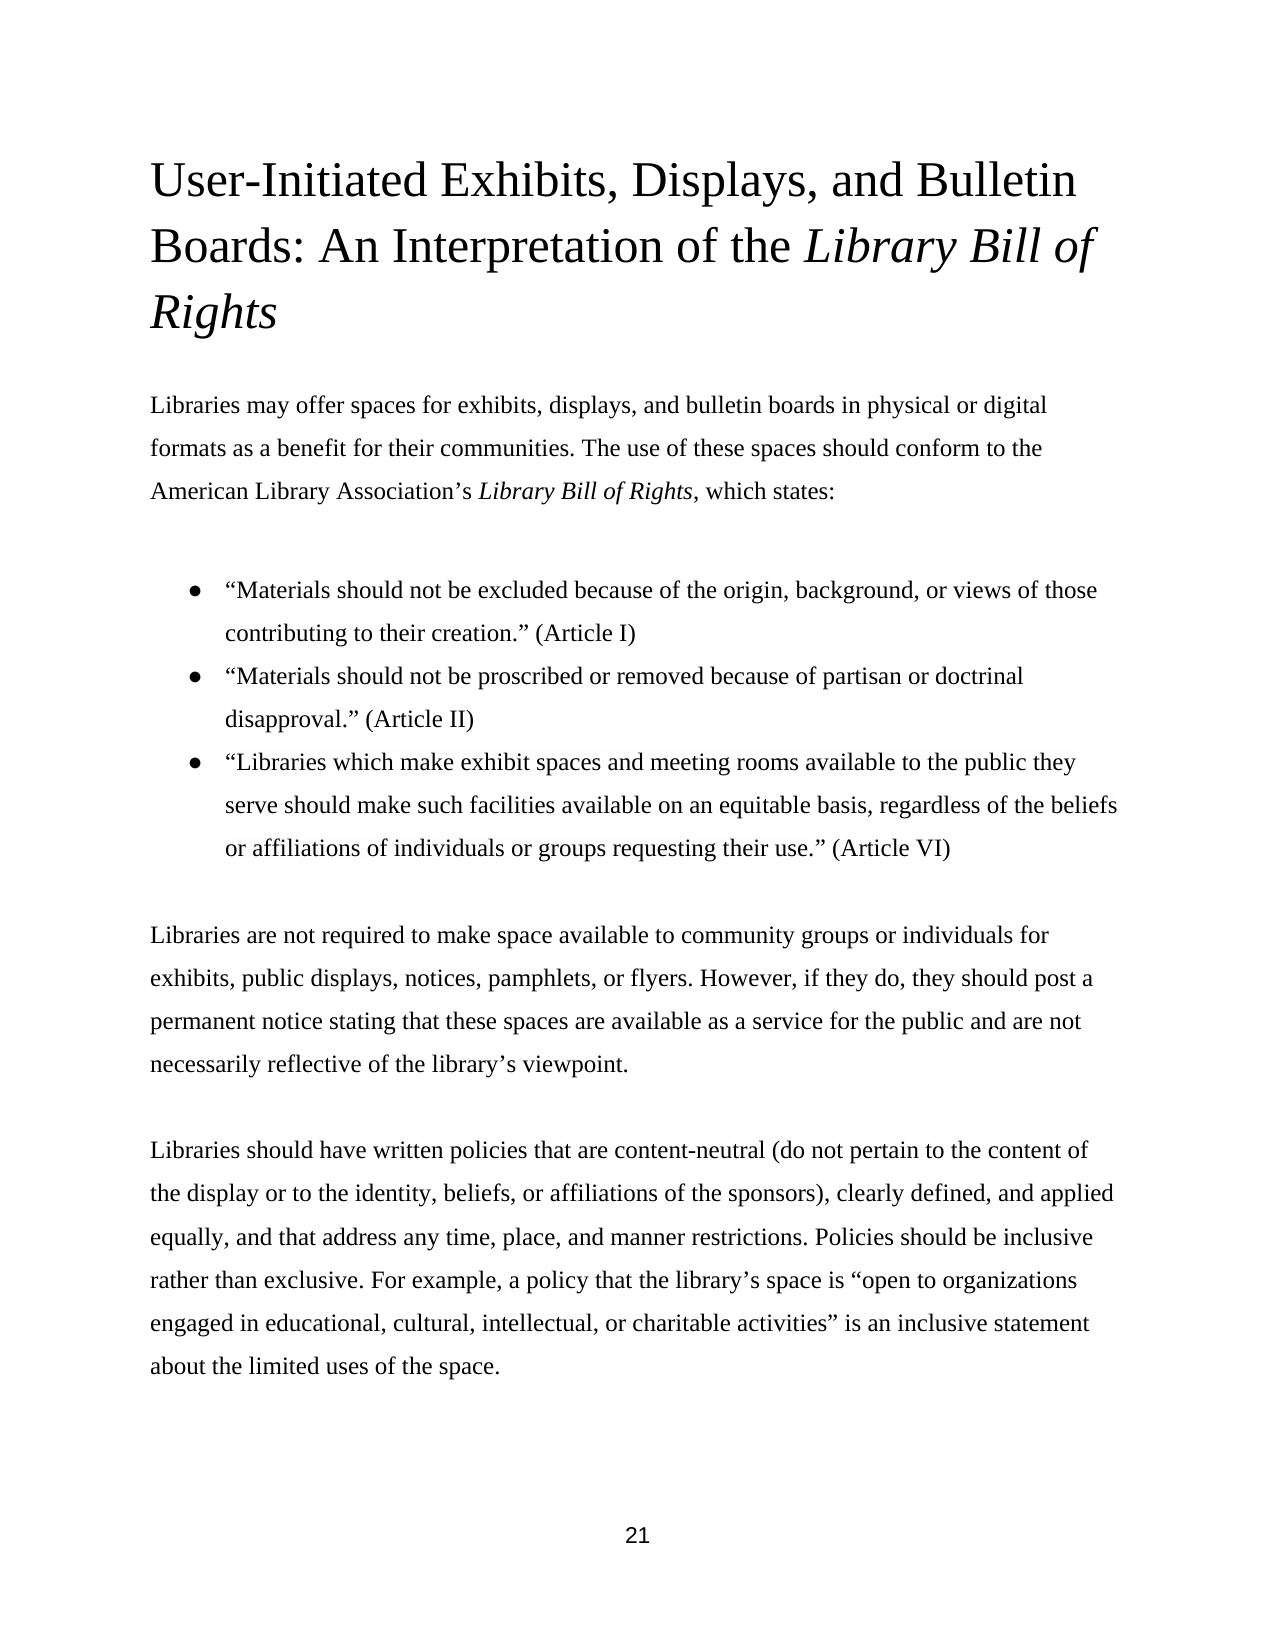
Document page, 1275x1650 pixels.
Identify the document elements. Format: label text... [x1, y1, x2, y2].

list “Libraries which make exhibit spaces and meeting rooms available to the public they serve should make such facilities available on an equitable basis, regardless of the beliefs or affiliations of individuals or groups requesting their use.” (Article VI) [187, 747, 1125, 862]
list “Materials should not be excluded because of the origin, background, or views of those contributing to their creation.” (Article I) [187, 575, 1125, 647]
text Libraries are not required to make space available to community groups or individuals for exhibits, public displays, notices, pamphlets, or flyers. However, if they do, they should post a permanent notice stating that these spaces are available as a service for the public and are not necessarily reflective of the library’s viewpoint. [150, 920, 1125, 1078]
list “Materials should not be proscribed or removed because of partisan or doctrinal disapproval.” (Article II) [187, 661, 1125, 733]
subtitle Libraries may offer spaces for exhibits, displays, and bulletin boards in physical or digital formats as a benefit for their communities. The use of these spaces should conform to the American Library Association’s Library Bill of Rights, which states: [150, 390, 1125, 505]
text Libraries should have written policies that are content-neutral (do not pertain to the content of the display or to the identity, beliefs, or affiliations of the sponsors), clearly defined, and applied equally, and that address any time, place, and manner restrictions. Policies should be inclusive rather than exclusive. For example, a policy that the library’s space is “open to organizations engaged in educational, cultural, intellectual, or charitable activities” is an inclusive statement about the limited uses of the space. [150, 1135, 1125, 1380]
subtitle User-Initiated Exhibits, Displays, and Bulletin Boards: An Interpretation of the Library Bill of Rights [150, 150, 1125, 339]
